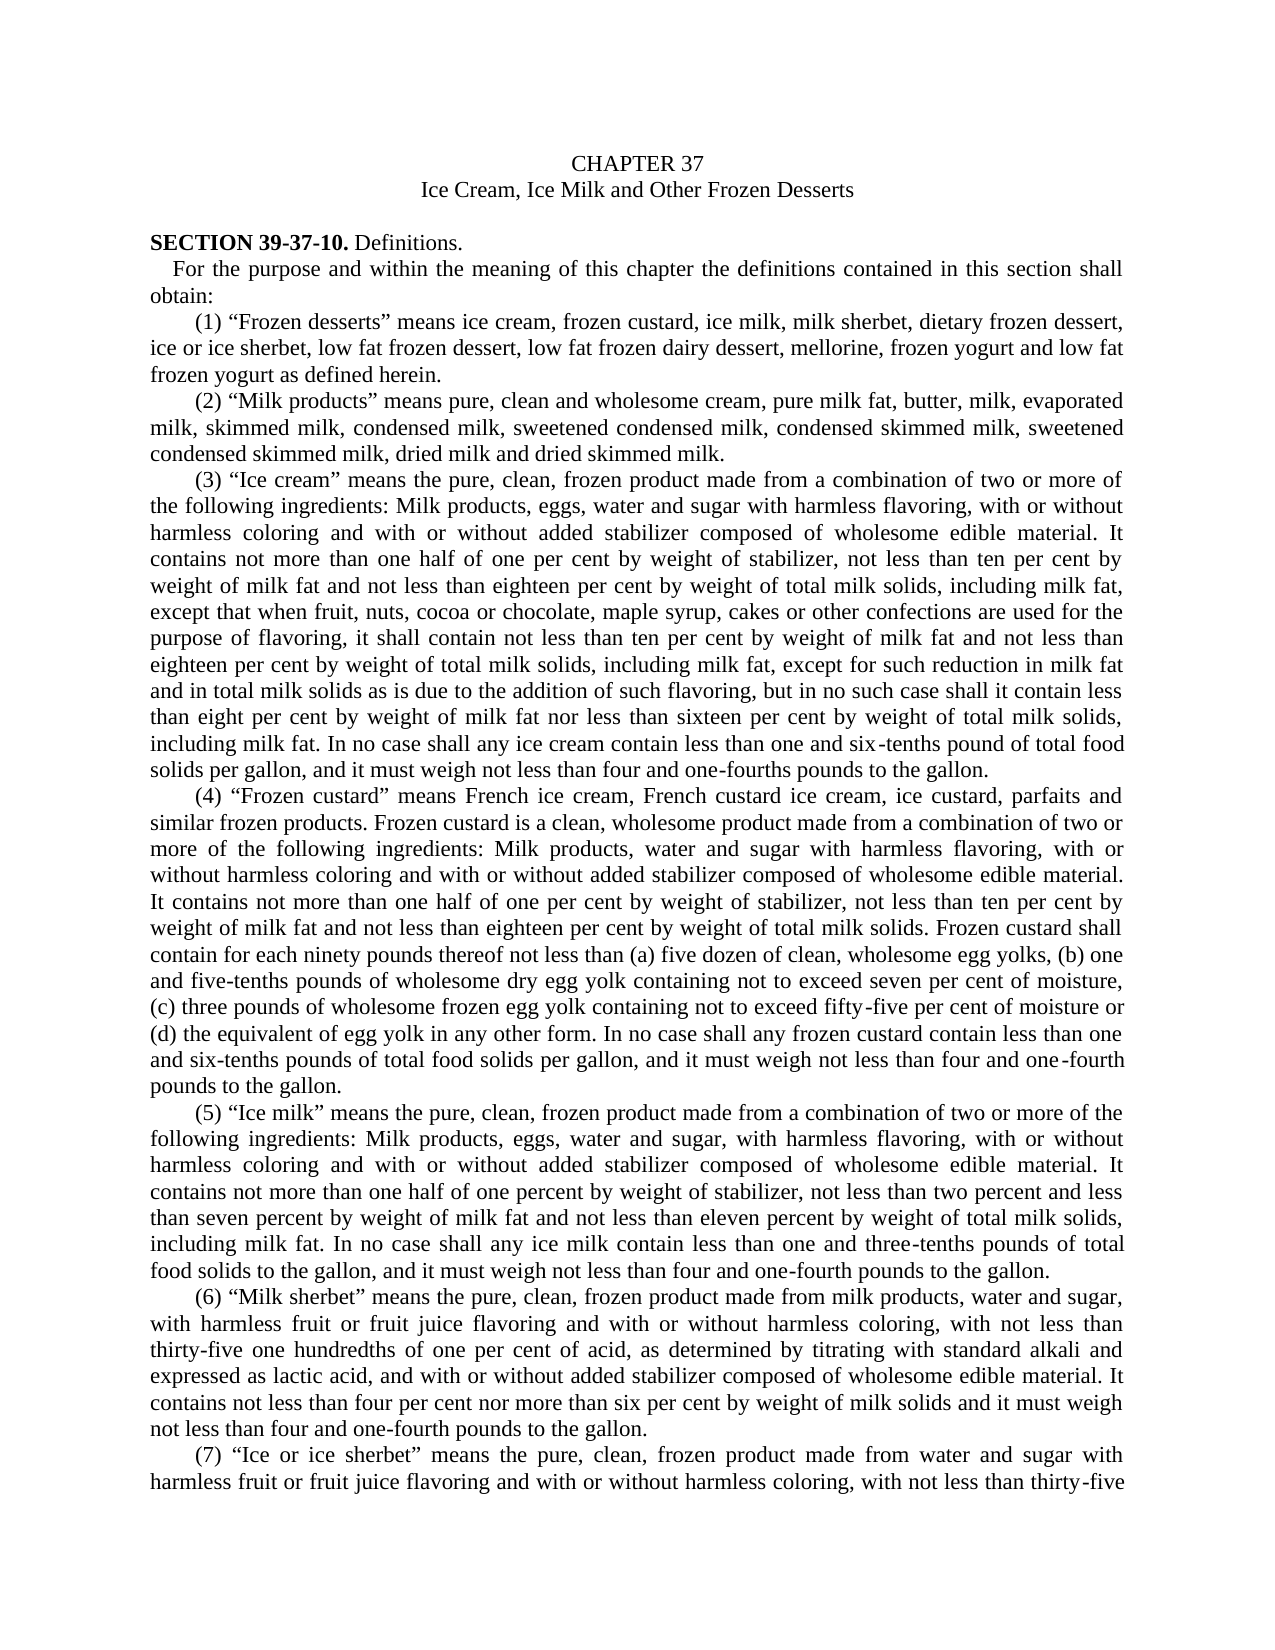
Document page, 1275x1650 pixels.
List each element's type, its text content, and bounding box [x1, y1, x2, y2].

text For the purpose and within the meaning of this chapter the definitions contained in this section shall obtain: [150, 255, 1125, 308]
text CHAPTER 37 [150, 150, 1125, 176]
text (6) “Milk sherbet” means the pure, clean, frozen product made from milk products, water and sugar, with harmless fruit or fruit juice flavoring and with or without harmless coloring, with not less than thirty-five one hundredths of one per cent of acid, as determined by titrating with standard alkali and expressed as lactic acid, and with or without added stabilizer composed of wholesome edible material. It contains not less than four per cent nor more than six per cent by weight of milk solids and it must weigh not less than four and one-fourth pounds to the gallon. [150, 1283, 1125, 1441]
text SECTION 39-37-10. Definitions. [150, 229, 1125, 255]
text (1) “Frozen desserts” means ice cream, frozen custard, ice milk, milk sherbet, dietary frozen dessert, ice or ice sherbet, low fat frozen dessert, low fat frozen dairy dessert, mellorine, frozen yogurt and low fat frozen yogurt as defined herein. [150, 308, 1125, 387]
text Ice Cream, Ice Milk and Other Frozen Desserts [150, 176, 1125, 203]
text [150, 1441, 1125, 1494]
text (4) “Frozen custard” means French ice cream, French custard ice cream, ice custard, parfaits and similar frozen products. Frozen custard is a clean, wholesome product made from a combination of two or more of the following ingredients: Milk products, water and sugar with harmless flavoring, with or without harmless coloring and with or without added stabilizer composed of wholesome edible material. It contains not more than one half of one per cent by weight of stabilizer, not less than ten per cent by weight of milk fat and not less than eighteen per cent by weight of total milk solids. Frozen custard shall contain for each ninety pounds thereof not less than (a) five dozen of clean, wholesome egg yolks, (b) one and five-tenths pounds of wholesome dry egg yolk containing not to exceed seven per cent of moisture, (c) three pounds of wholesome frozen egg yolk containing not to exceed fifty-five per cent of moisture or (d) the equivalent of egg yolk in any other form. In no case shall any frozen custard contain less than one and six-tenths pounds of total food solids per gallon, and it must weigh not less than four and one-fourth pounds to the gallon. [150, 782, 1125, 1099]
text (3) “Ice cream” means the pure, clean, frozen product made from a combination of two or more of the following ingredients: Milk products, eggs, water and sugar with harmless flavoring, with or without harmless coloring and with or without added stabilizer composed of wholesome edible material. It contains not more than one half of one per cent by weight of stabilizer, not less than ten per cent by weight of milk fat and not less than eighteen per cent by weight of total milk solids, including milk fat, except that when fruit, nuts, cocoa or chocolate, maple syrup, cakes or other confections are used for the purpose of flavoring, it shall contain not less than ten per cent by weight of milk fat and not less than eighteen per cent by weight of total milk solids, including milk fat, except for such reduction in milk fat and in total milk solids as is due to the addition of such flavoring, but in no such case shall it contain less than eight per cent by weight of milk fat nor less than sixteen per cent by weight of total milk solids, including milk fat. In no case shall any ice cream contain less than one and six-tenths pound of total food solids per gallon, and it must weigh not less than four and one-fourths pounds to the gallon. [150, 466, 1125, 782]
text (2) “Milk products” means pure, clean and wholesome cream, pure milk fat, butter, milk, evaporated milk, skimmed milk, condensed milk, sweetened condensed milk, condensed skimmed milk, sweetened condensed skimmed milk, dried milk and dried skimmed milk. [150, 387, 1125, 466]
text (5) “Ice milk” means the pure, clean, frozen product made from a combination of two or more of the following ingredients: Milk products, eggs, water and sugar, with harmless flavoring, with or without harmless coloring and with or without added stabilizer composed of wholesome edible material. It contains not more than one half of one percent by weight of stabilizer, not less than two percent and less than seven percent by weight of milk fat and not less than eleven percent by weight of total milk solids, including milk fat. In no case shall any ice milk contain less than one and three-tenths pounds of total food solids to the gallon, and it must weigh not less than four and one-fourth pounds to the gallon. [150, 1099, 1125, 1283]
